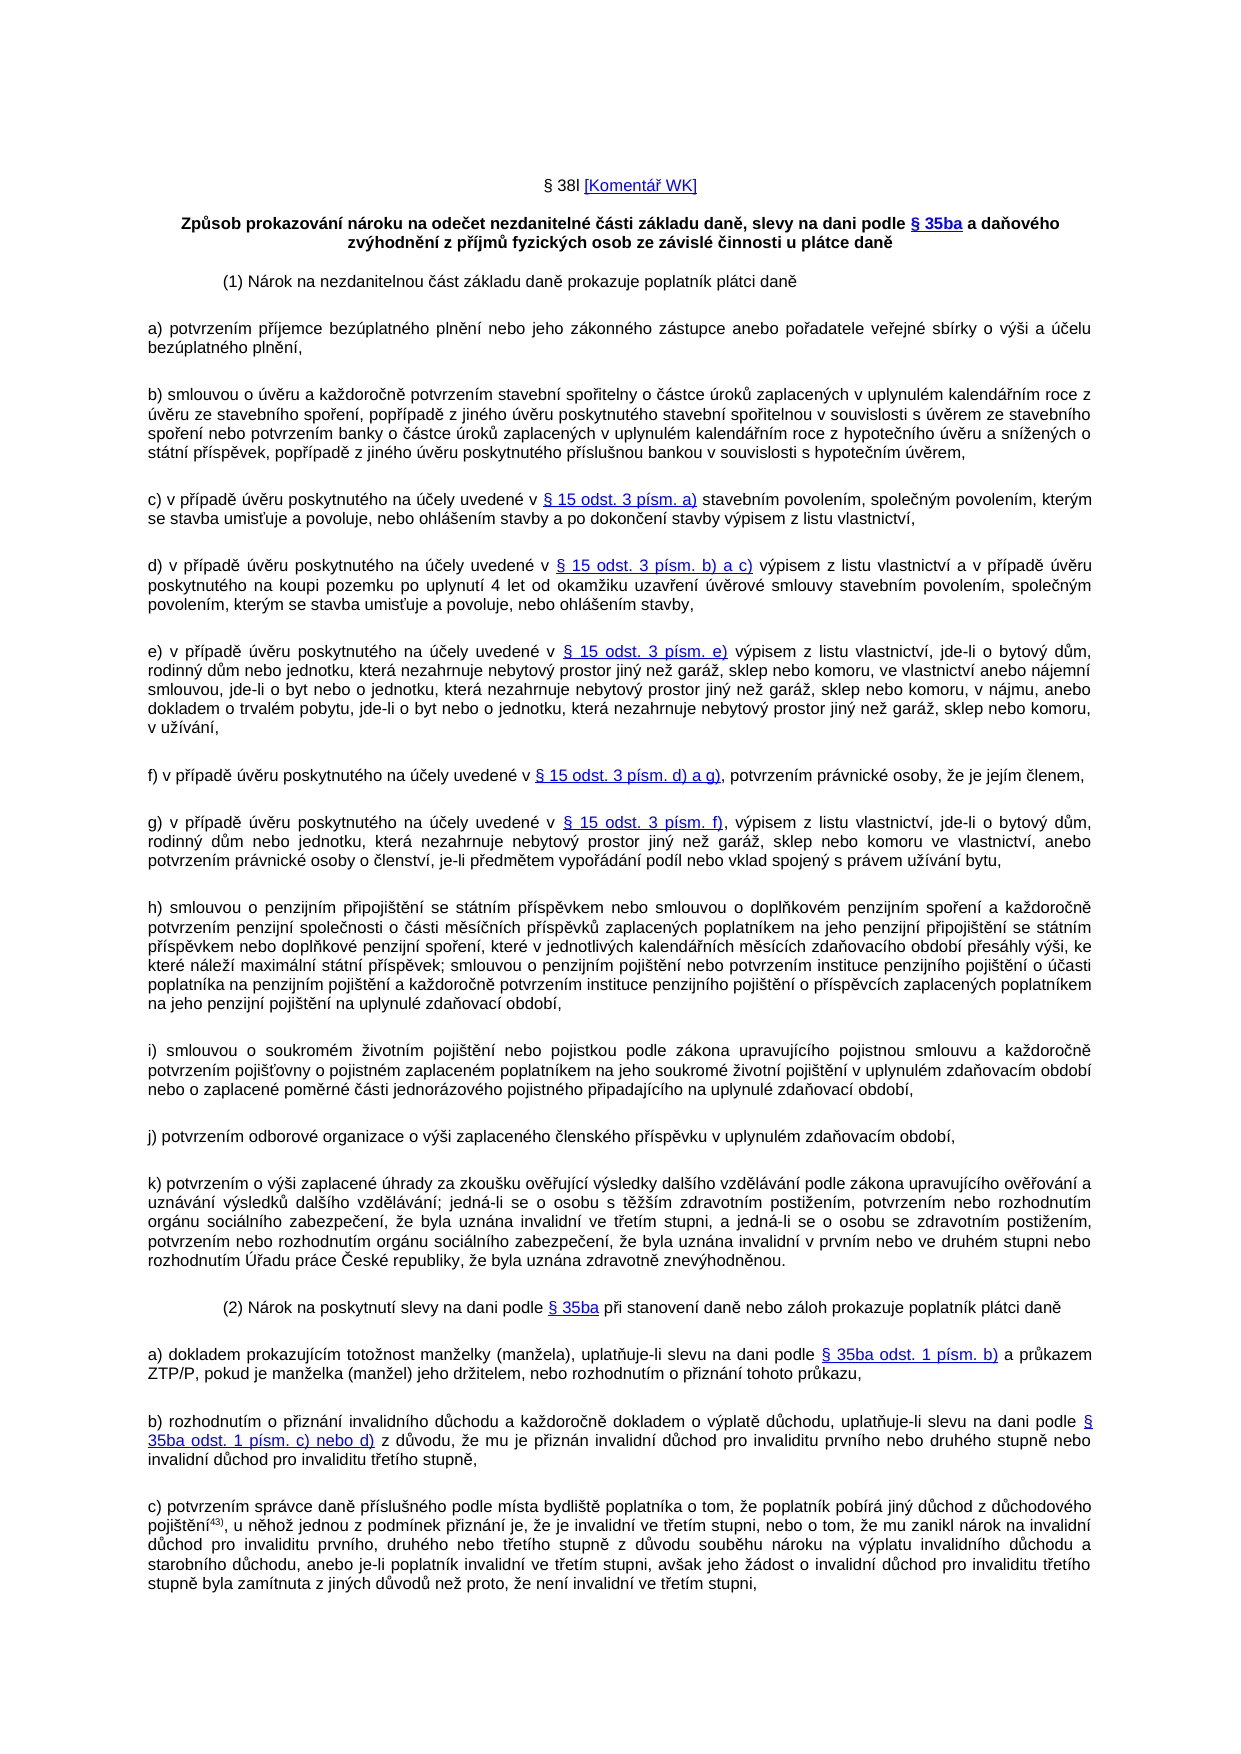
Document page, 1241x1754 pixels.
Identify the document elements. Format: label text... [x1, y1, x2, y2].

text g) v případě úvěru poskytnutého na účely uvedené v § 15 odst. 3 písm. f), výpisem z listu vlastnictví, jde-li o bytový dům, rodinný dům nebo jednotku, která nezahrnuje nebytový prostor jiný než garáž, sklep nebo komoru ve vlastnictví, anebo potvrzením právnické osoby o členství, je-li předmětem vypořádání podíl nebo vklad spojený s právem užívání bytu, [148, 813, 1092, 870]
text a) dokladem prokazujícím totožnost manželky (manžela), uplatňuje-li slevu na dani podle § 35ba odst. 1 písm. b) a průkazem ZTP/P, pokud je manželka (manžel) jeho držitelem, nebo rozhodnutím o přiznání tohoto průkazu, [148, 1345, 1092, 1383]
text f) v případě úvěru poskytnutého na účely uvedené v § 15 odst. 3 písm. d) a g), potvrzením právnické osoby, že je jejím členem, [148, 766, 1092, 785]
text c) v případě úvěru poskytnutého na účely uvedené v § 15 odst. 3 písm. a) stavebním povolením, společným povolením, kterým se stavba umisťuje a povoluje, nebo ohlášením stavby a po dokončení stavby výpisem z listu vlastnictví, [148, 490, 1092, 528]
text b) smlouvou o úvěru a každoročně potvrzením stavební spořitelny o částce úroků zaplacených v uplynulém kalendářním roce z úvěru ze stavebního spoření, popřípadě z jiného úvěru poskytnutého stavební spořitelnou v souvislosti s úvěrem ze stavebního spoření nebo potvrzením banky o částce úroků zaplacených v uplynulém kalendářním roce z hypotečního úvěru a snížených o státní příspěvek, popřípadě z jiného úvěru poskytnutého příslušnou bankou v souvislosti s hypotečním úvěrem, [148, 385, 1092, 462]
text h) smlouvou o penzijním připojištění se státním příspěvkem nebo smlouvou o doplňkovém penzijním spoření a každoročně potvrzením penzijní společnosti o části měsíčních příspěvků zaplacených poplatníkem na jeho penzijní připojištění se státním příspěvkem nebo doplňkové penzijní spoření, které v jednotlivých kalendářních měsících zdaňovacího období přesáhly výši, ke které náleží maximální státní příspěvek; smlouvou o penzijním pojištění nebo potvrzením instituce penzijního pojištění o účasti poplatníka na penzijním pojištění a každoročně potvrzením instituce penzijního pojištění o příspěvcích zaplacených poplatníkem na jeho penzijní pojištění na uplynulé zdaňovací období, [148, 898, 1092, 1013]
text b) rozhodnutím o přiznání invalidního důchodu a každoročně dokladem o výplatě důchodu, uplatňuje-li slevu na dani podle § 35ba odst. 1 písm. c) nebo d) z důvodu, že mu je přiznán invalidní důchod pro invaliditu prvního nebo druhého stupně nebo invalidní důchod pro invaliditu třetího stupně, [148, 1411, 1092, 1469]
text c) potvrzením správce daně příslušného podle místa bydliště poplatníka o tom, že poplatník pobírá jiný důchod z důchodového pojištění43), u něhož jednou z podmínek přiznání je, že je invalidní ve třetím stupni, nebo o tom, že mu zanikl nárok na invalidní důchod pro invaliditu prvního, druhého nebo třetího stupně z důvodu souběhu nároku na výplatu invalidního důchodu a starobního důchodu, anebo je-li poplatník invalidní ve třetím stupni, avšak jeho žádost o invalidní důchod pro invaliditu třetího stupně byla zamítnuta z jiných důvodů než proto, že není invalidní ve třetím stupni, [148, 1497, 1092, 1593]
text e) v případě úvěru poskytnutého na účely uvedené v § 15 odst. 3 písm. e) výpisem z listu vlastnictví, jde-li o bytový dům, rodinný dům nebo jednotku, která nezahrnuje nebytový prostor jiný než garáž, sklep nebo komoru, ve vlastnictví anebo nájemní smlouvou, jde-li o byt nebo o jednotku, která nezahrnuje nebytový prostor jiný než garáž, sklep nebo komoru, v nájmu, anebo dokladem o trvalém pobytu, jde-li o byt nebo o jednotku, která nezahrnuje nebytový prostor jiný než garáž, sklep nebo komoru, v užívání, [148, 642, 1092, 737]
text § 38l [Komentář WK] [148, 176, 1092, 195]
text i) smlouvou o soukromém životním pojištění nebo pojistkou podle zákona upravujícího pojistnou smlouvu a každoročně potvrzením pojišťovny o pojistném zaplaceném poplatníkem na jeho soukromé životní pojištění v uplynulém zdaňovacím období nebo o zaplacené poměrné části jednorázového pojistného připadajícího na uplynulé zdaňovací období, [148, 1041, 1092, 1099]
text (2) Nárok na poskytnutí slevy na dani podle § 35ba při stanovení daně nebo záloh prokazuje poplatník plátci daně [148, 1298, 1092, 1317]
text (1) Nárok na nezdanitelnou část základu daně prokazuje poplatník plátci daně [148, 272, 1092, 291]
text Způsob prokazování nároku na odečet nezdanitelné části základu daně, slevy na dani podle § 35ba a daňového zvýhodnění z příjmů fyzických osob ze závislé činnosti u plátce daně [148, 214, 1092, 252]
text j) potvrzením odborové organizace o výši zaplaceného členského příspěvku v uplynulém zdaňovacím období, [148, 1127, 1092, 1146]
text k) potvrzením o výši zaplacené úhrady za zkoušku ověřující výsledky dalšího vzdělávání podle zákona upravujícího ověřování a uznávání výsledků dalšího vzdělávání; jedná-li se o osobu s těžším zdravotním postižením, potvrzením nebo rozhodnutím orgánu sociálního zabezpečení, že byla uznána invalidní ve třetím stupni, a jedná-li se o osobu se zdravotním postižením, potvrzením nebo rozhodnutím orgánu sociálního zabezpečení, že byla uznána invalidní v prvním nebo ve druhém stupni nebo rozhodnutím Úřadu práce České republiky, že byla uznána zdravotně znevýhodněnou. [148, 1174, 1092, 1270]
text a) potvrzením příjemce bezúplatného plnění nebo jeho zákonného zástupce anebo pořadatele veřejné sbírky o výši a účelu bezúplatného plnění, [148, 319, 1092, 357]
text d) v případě úvěru poskytnutého na účely uvedené v § 15 odst. 3 písm. b) a c) výpisem z listu vlastnictví a v případě úvěru poskytnutého na koupi pozemku po uplynutí 4 let od okamžiku uzavření úvěrové smlouvy stavebním povolením, společným povolením, kterým se stavba umisťuje a povoluje, nebo ohlášením stavby, [148, 556, 1092, 614]
